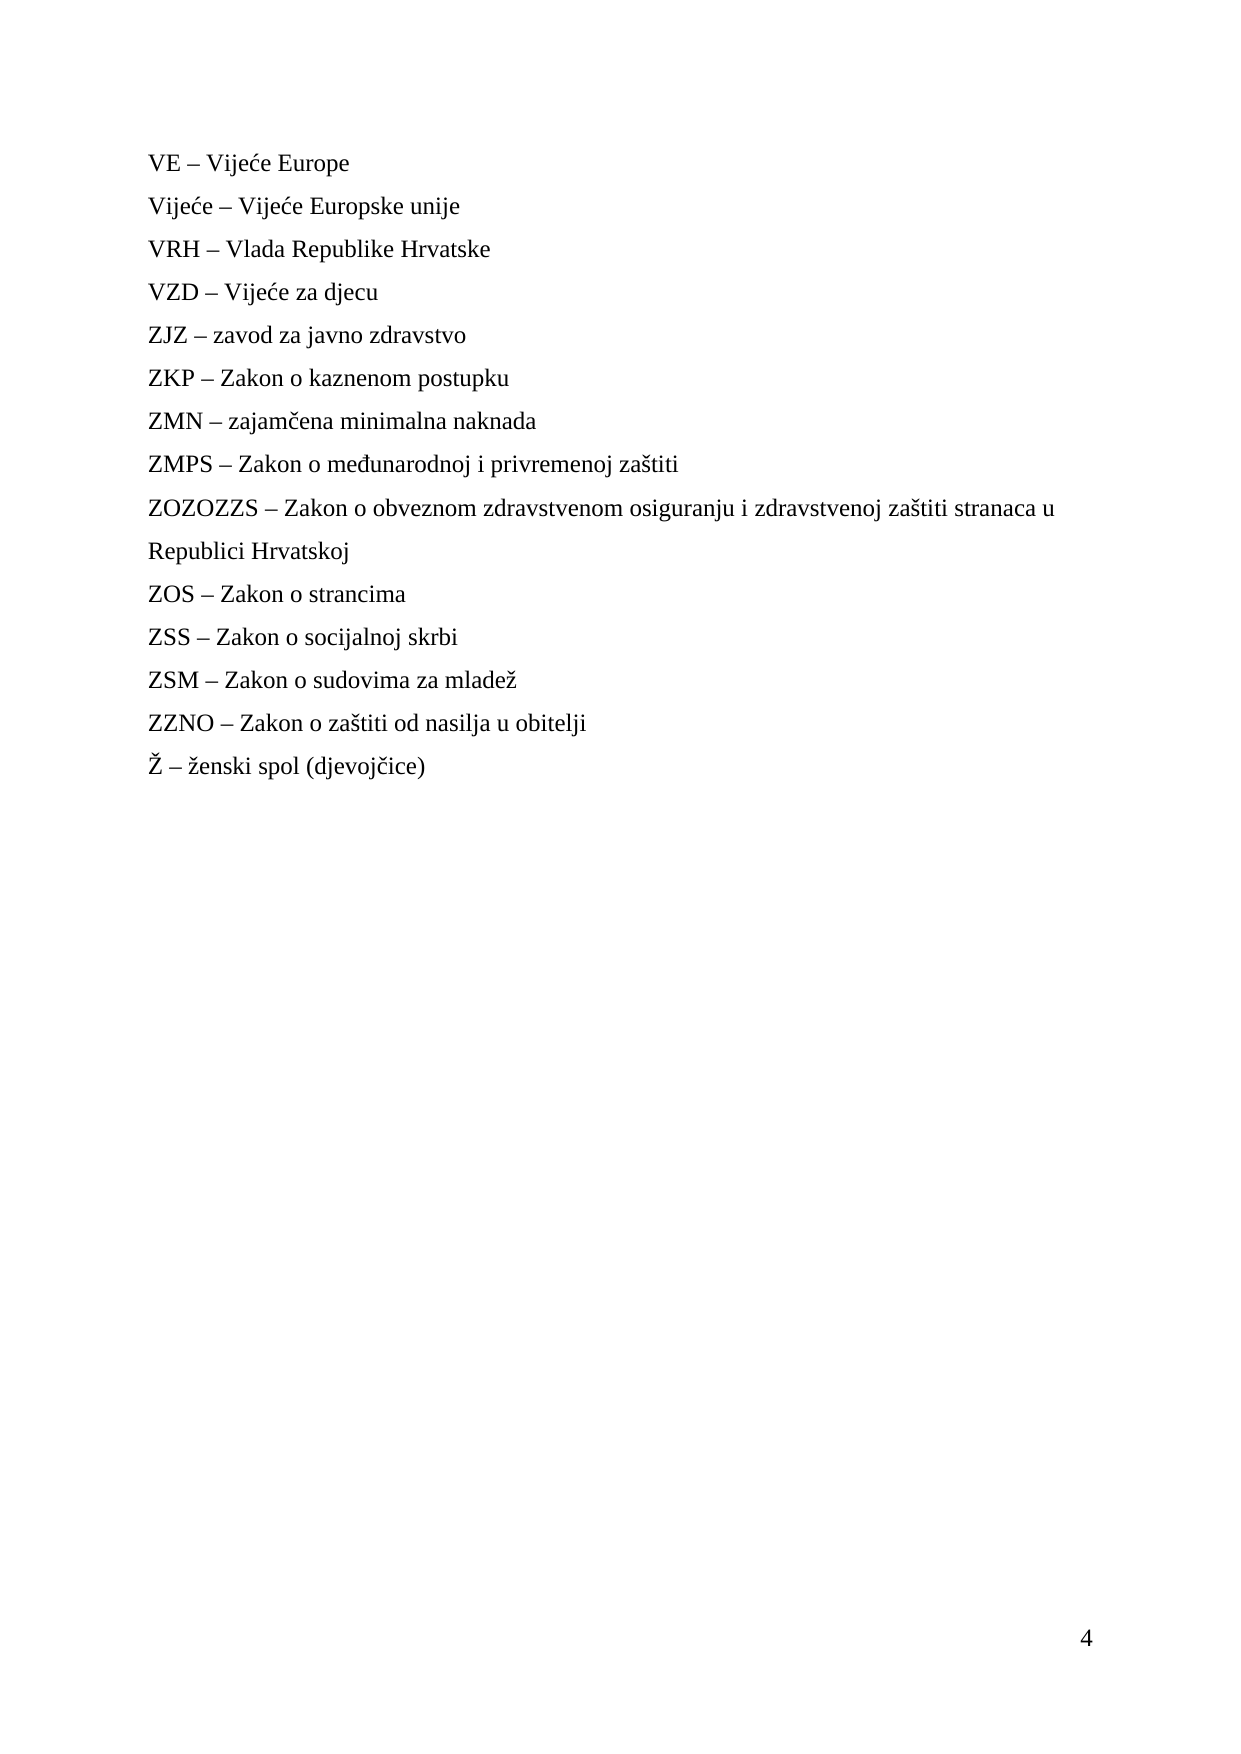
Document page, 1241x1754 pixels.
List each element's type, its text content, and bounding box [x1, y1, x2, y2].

text ZSM – Zakon o sudovima za mladež [148, 665, 1093, 694]
text ZSS – Zakon o socijalnoj skrbi [148, 622, 1093, 651]
text ZJZ – zavod za javno zdravstvo [148, 320, 1093, 349]
text VRH – Vlada Republike Hrvatske [148, 234, 1093, 263]
text ZOS – Zakon o strancima [148, 579, 1093, 608]
text ZZNO – Zakon o zaštiti od nasilja u obitelji [148, 708, 1093, 737]
text ZKP – Zakon o kaznenom postupku [148, 363, 1093, 392]
text Ž – ženski spol (djevojčice) [148, 751, 1093, 780]
text ZMN – zajamčena minimalna naknada [148, 406, 1093, 435]
text VE – Vijeće Europe [148, 148, 1093, 176]
text Vijeće – Vijeće Europske unije [148, 191, 1093, 219]
text ZMPS – Zakon o međunarodnoj i privremenoj zaštiti [148, 449, 1093, 478]
text VZD – Vijeće za djecu [148, 277, 1093, 306]
text ZOZOZZS – Zakon o obveznom zdravstvenom osiguranju i zdravstvenoj zaštiti stranaca u Republici Hrvatskoj [148, 493, 1093, 564]
